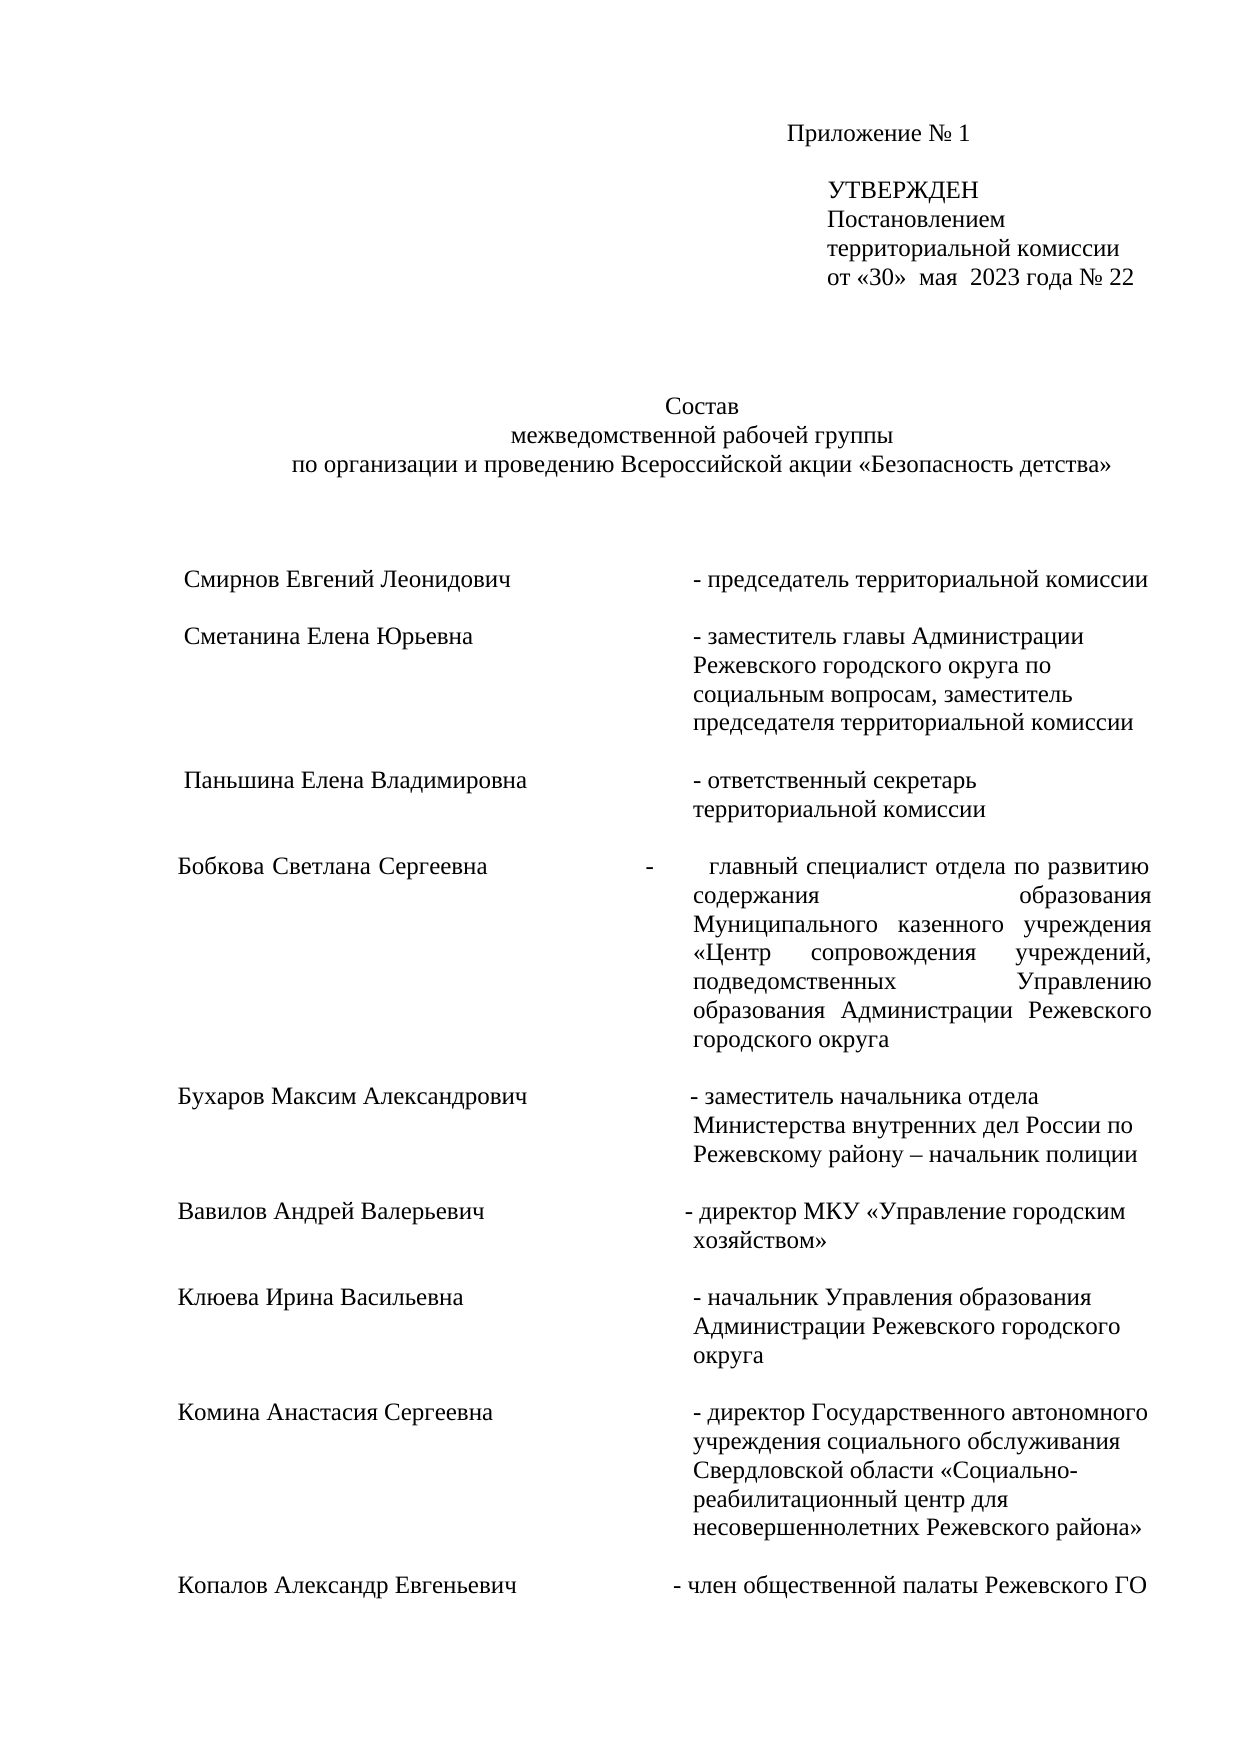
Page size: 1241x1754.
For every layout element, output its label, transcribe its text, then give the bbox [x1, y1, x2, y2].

text Постановлением [177, 204, 1152, 233]
text Паньшина Елена Владимировна - ответственный секретарь территориальной комиссии [177, 765, 1152, 822]
text УТВЕРЖДЕН [177, 176, 1152, 204]
text Клюева Ирина Васильевна - начальник Управления образования Администрации Режевского городского округа [177, 1282, 1152, 1369]
text Состав [177, 391, 1152, 420]
text Бобкова Светлана Сергеевна - главный специалист отдела по развитию содержания образования Муниципального казенного учреждения «Центр сопровождения учреждений, подведомственных Управлению образования Администрации Режевского городского округа [177, 851, 1152, 1052]
text межведомственной рабочей группы [177, 420, 1152, 449]
text Комина Анастасия Сергеевна - директор Государственного автономного учреждения социального обслуживания Свердловской области «Социально-реабилитационный центр для несовершеннолетних Режевского района» [177, 1397, 1152, 1541]
text Бухаров Максим Александрович - заместитель начальника отдела Министерства внутренних дел России по Режевскому району – начальник полиции [177, 1081, 1152, 1167]
text по организации и проведению Всероссийской акции «Безопасность детства» [177, 449, 1152, 477]
text Вавилов Андрей Валерьевич - директор МКУ «Управление городским хозяйством» [177, 1196, 1152, 1254]
text Приложение № 1 [177, 118, 1152, 147]
text от «30» мая 2023 года № 22 [177, 262, 1152, 291]
text Копалов Александр Евгеньевич - член общественной палаты Режевского ГО [177, 1570, 1152, 1599]
text Смирнов Евгений Леонидович - председатель территориальной комиссии [177, 564, 1152, 592]
text Сметанина Елена Юрьевна - заместитель главы Администрации Режевского городского округа по социальным вопросам, заместитель председателя территориальной комиссии [177, 621, 1152, 736]
text территориальной комиссии [177, 233, 1152, 262]
